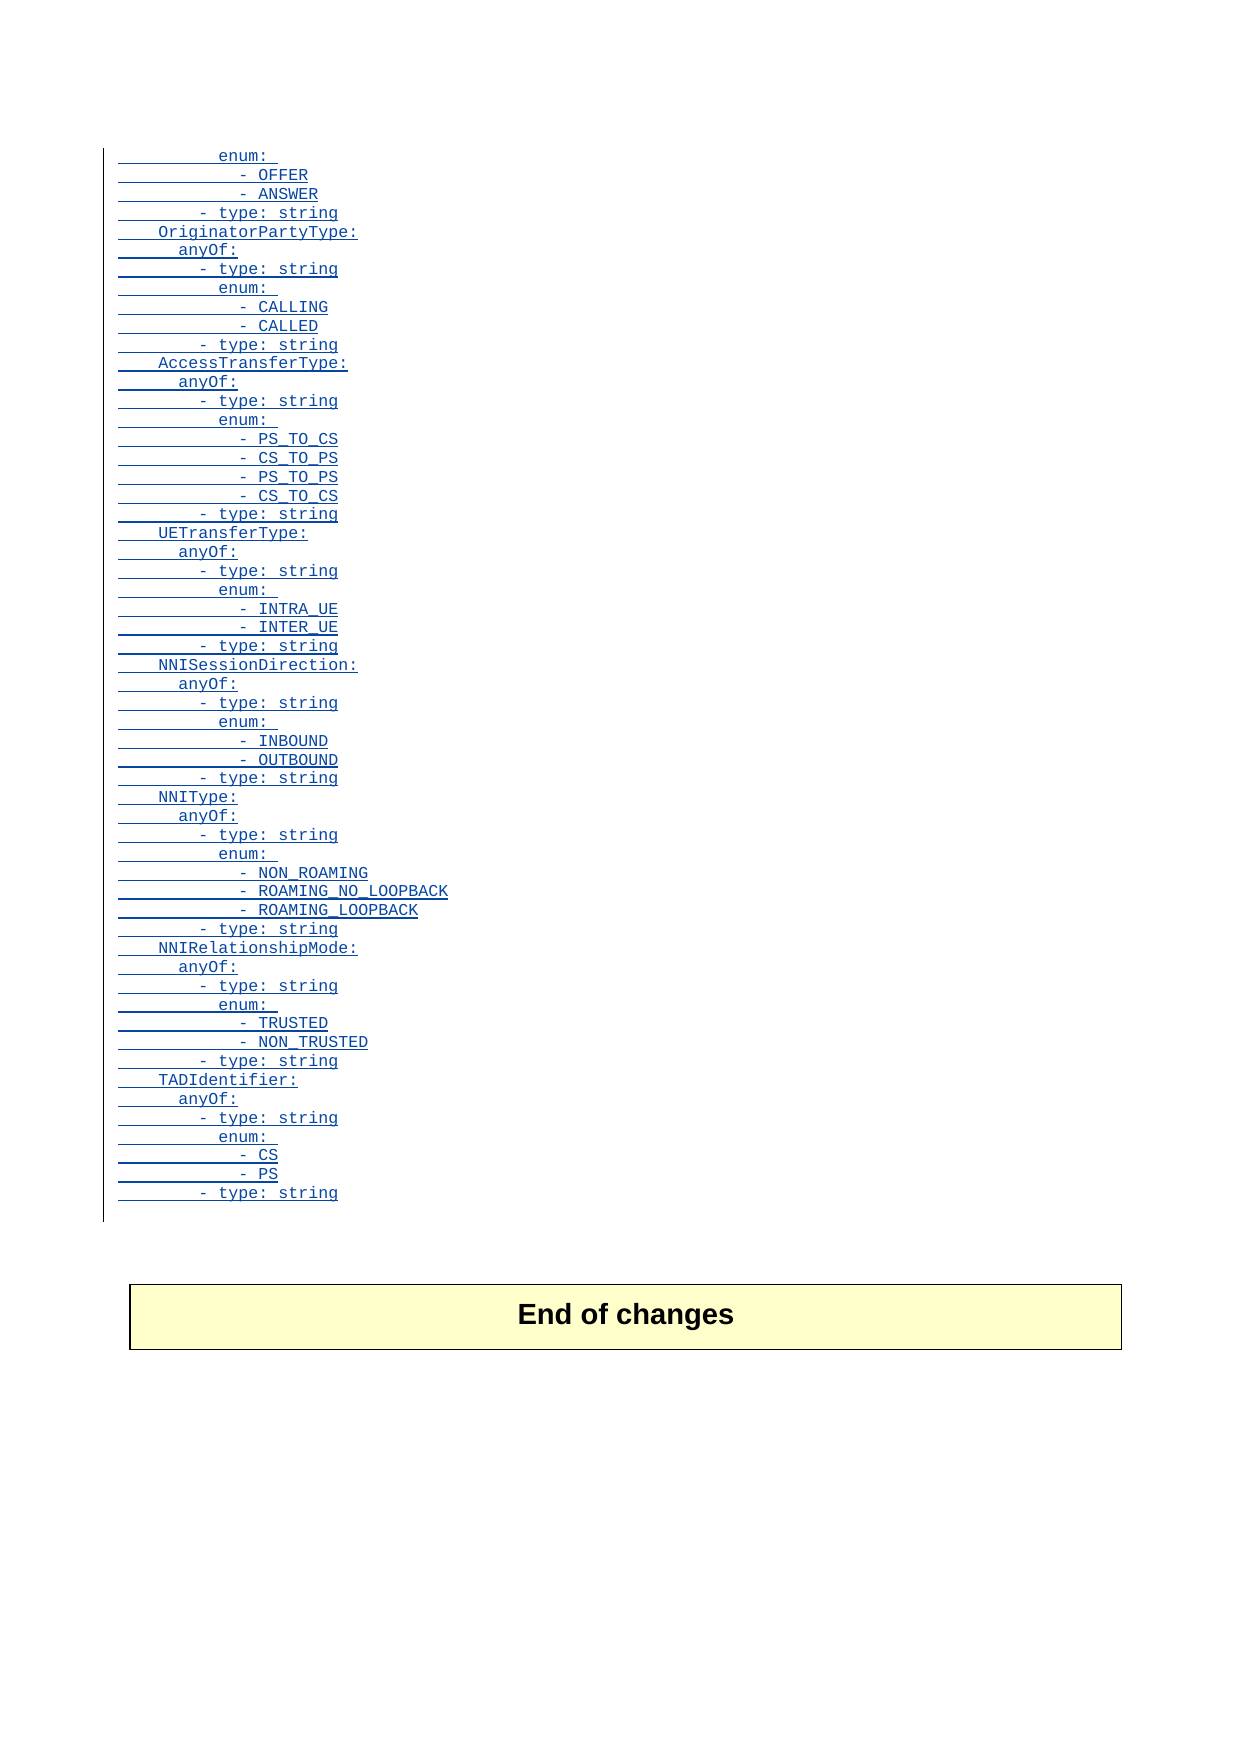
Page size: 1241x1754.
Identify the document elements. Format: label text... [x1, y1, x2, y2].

table_header End of changes [131, 1285, 1121, 1349]
